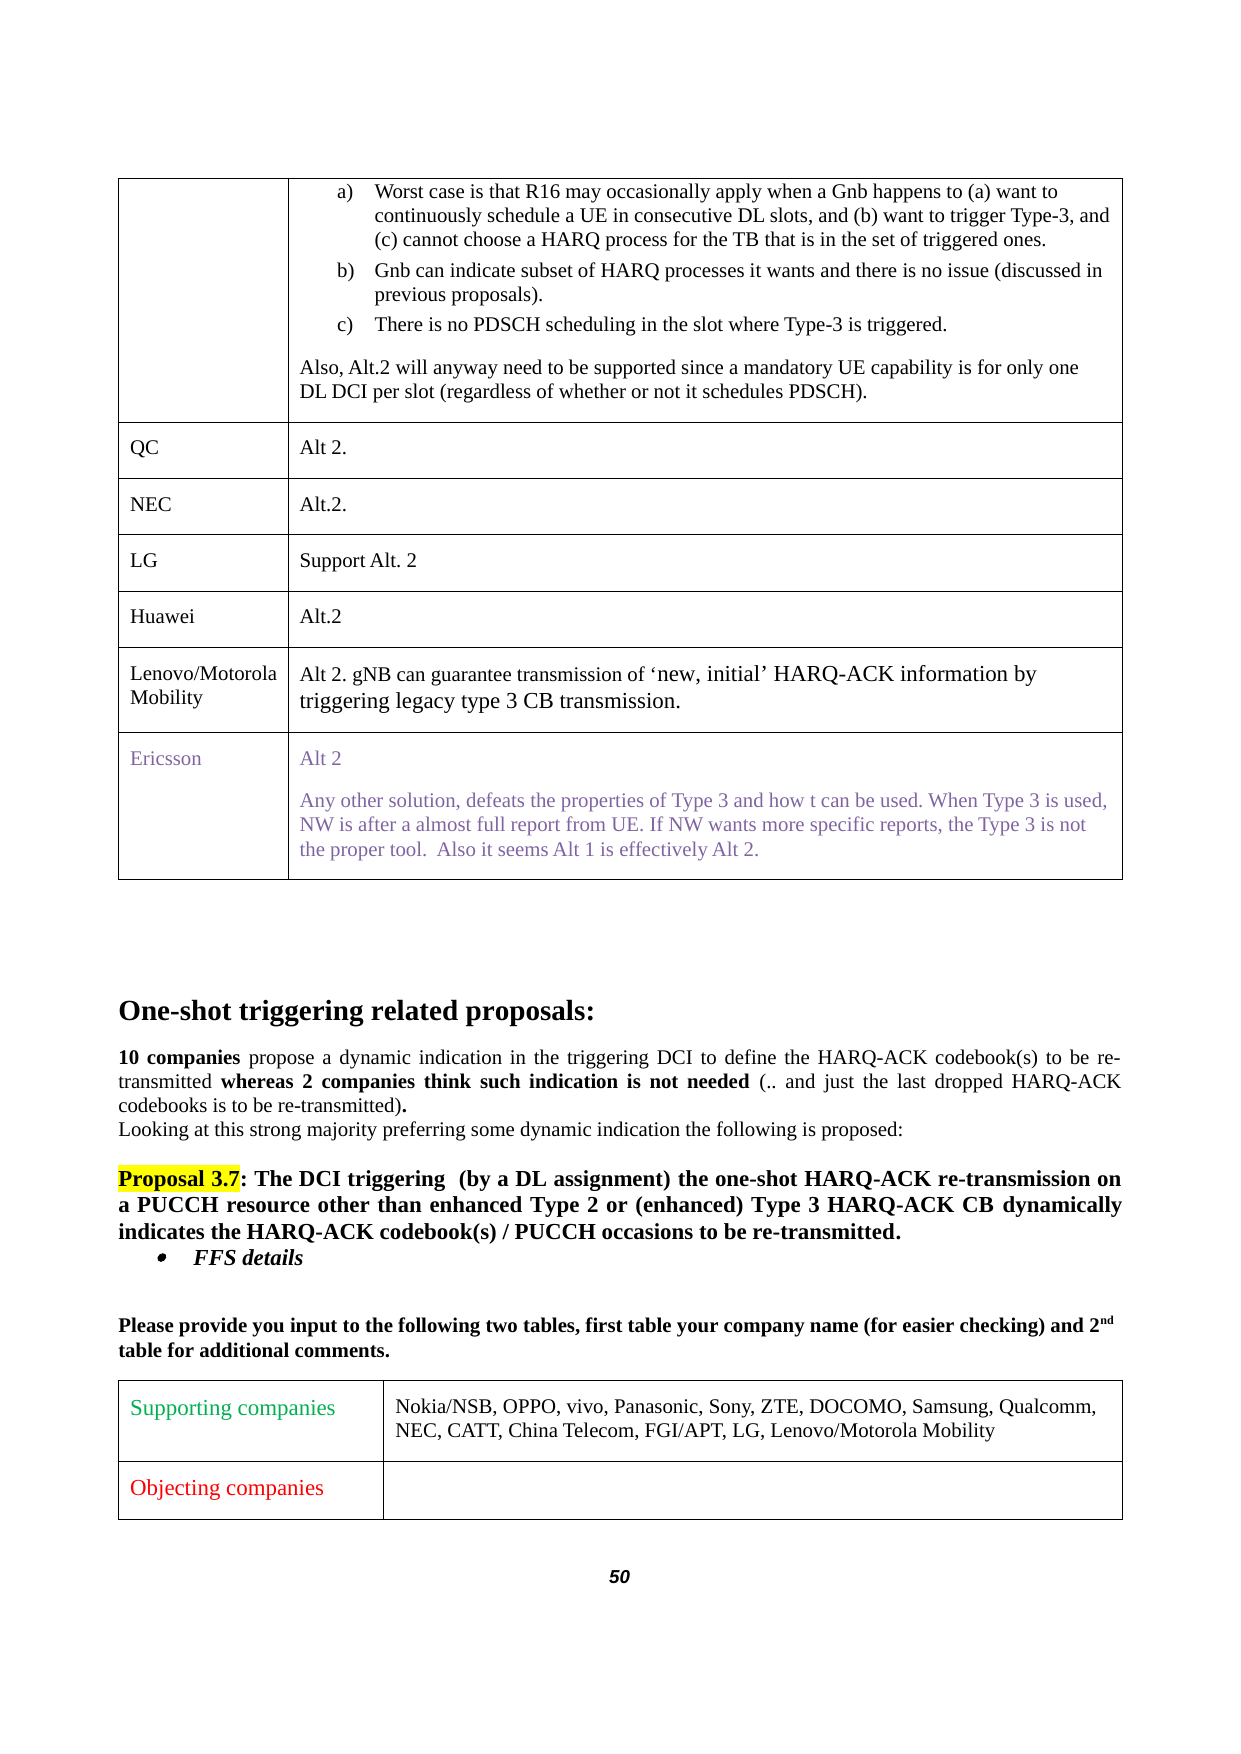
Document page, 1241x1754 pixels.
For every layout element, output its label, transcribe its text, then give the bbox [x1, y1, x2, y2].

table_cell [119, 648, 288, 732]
text Looking at this strong majority preferring some dynamic indication the following is proposed: [118, 1117, 1122, 1141]
list Proposal 3.7: The DCI triggering (by a DL assignment) the one-shot HARQ-ACK re-transmission on a PUCCH resource other than enhanced Type 2 or (enhanced) Type 3 HARQ-ACK CB dynamically indicates the HARQ-ACK codebook(s) / PUCCH occasions to be re-transmitted. [118, 1165, 1122, 1244]
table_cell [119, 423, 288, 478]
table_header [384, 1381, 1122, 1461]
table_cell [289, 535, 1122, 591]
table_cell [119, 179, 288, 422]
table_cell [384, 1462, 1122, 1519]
text One-shot triggering related proposals: [118, 993, 1122, 1026]
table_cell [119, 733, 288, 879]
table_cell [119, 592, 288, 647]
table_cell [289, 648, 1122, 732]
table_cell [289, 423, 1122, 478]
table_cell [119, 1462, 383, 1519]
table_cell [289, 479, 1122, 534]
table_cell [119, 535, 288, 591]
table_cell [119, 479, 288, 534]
text Please provide you input to the following two tables, first table your company name (for easier checking) and 2nd table for additional comments. [118, 1313, 1122, 1362]
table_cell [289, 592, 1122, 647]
list FFS details [156, 1244, 1122, 1271]
text 10 companies propose a dynamic indication in the triggering DCI to define the HARQ-ACK codebook(s) to be re-transmitted whereas 2 companies think such indication is not needed (.. and just the last dropped HARQ-ACK codebooks is to be re-transmitted). [118, 1045, 1122, 1117]
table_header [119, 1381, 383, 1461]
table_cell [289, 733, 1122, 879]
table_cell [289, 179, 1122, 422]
